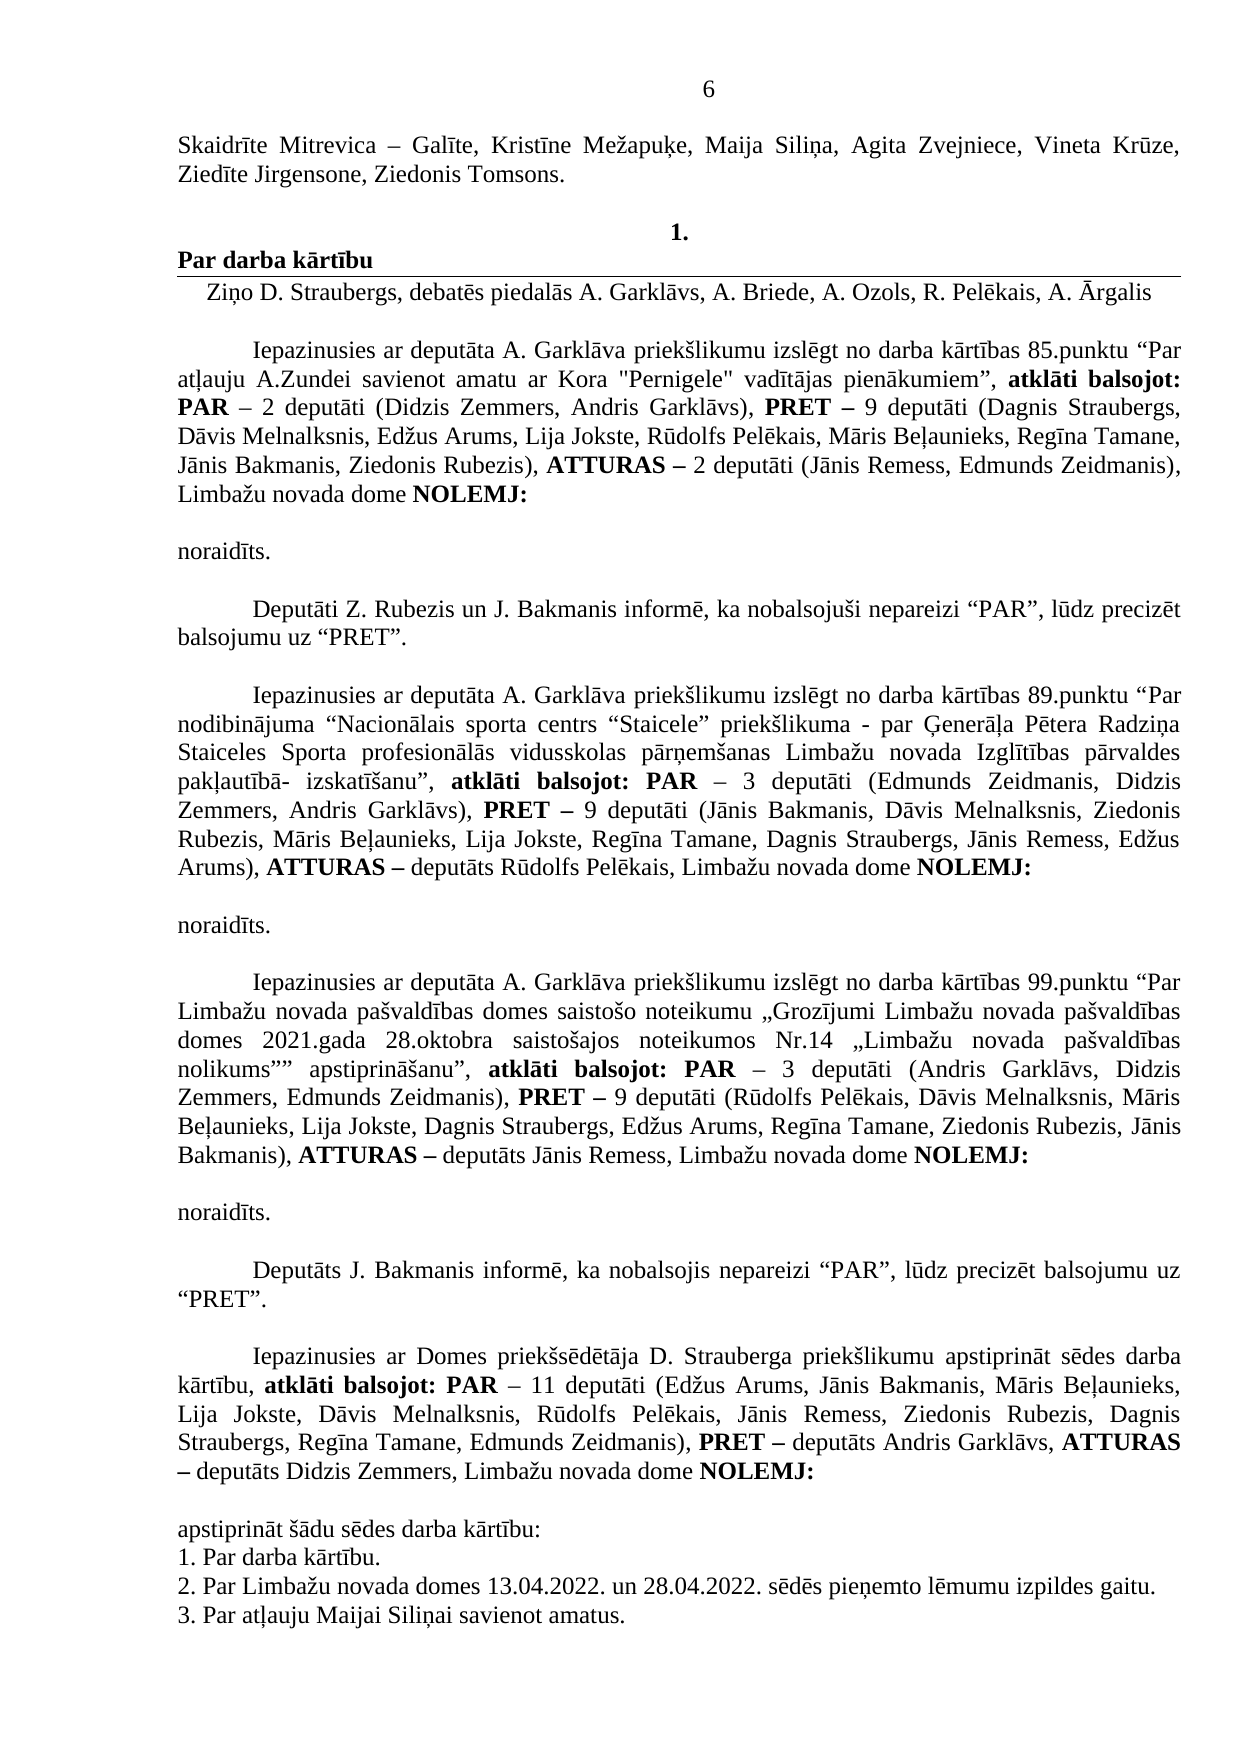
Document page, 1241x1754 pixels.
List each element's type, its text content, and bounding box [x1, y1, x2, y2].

text Iepazinusies ar deputāta A. Garklāva priekšlikumu izslēgt no darba kārtības 89.punktu “Par nodibinājuma “Nacionālais sporta centrs “Staicele” priekšlikuma - par Ģenerāļa Pētera Radziņa Staiceles Sporta profesionālās vidusskolas pārņemšanas Limbažu novada Izglītības pārvaldes pakļautībā- izskatīšanu”, atklāti balsojot: PAR – 3 deputāti (Edmunds Zeidmanis, Didzis Zemmers, Andris Garklāvs), PRET – 9 deputāti (Jānis Bakmanis, Dāvis Melnalksnis, Ziedonis Rubezis, Māris Beļaunieks, Lija Jokste, Regīna Tamane, Dagnis Straubergs, Jānis Remess, Edžus Arums), ATTURAS – deputāts Rūdolfs Pelēkais, Limbažu novada dome NOLEMJ: [177, 680, 1181, 881]
text noraidīts. [177, 1197, 1181, 1226]
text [177, 131, 1181, 188]
text 2. Par Limbažu novada domes 13.04.2022. un 28.04.2022. sēdēs pieņemto lēmumu izpildes gaitu. [177, 1571, 1181, 1600]
text Iepazinusies ar deputāta A. Garklāva priekšlikumu izslēgt no darba kārtības 85.punktu “Par atļauju A.Zundei savienot amatu ar Kora "Pernigele" vadītājas pienākumiem”, atklāti balsojot: PAR – 2 deputāti (Didzis Zemmers, Andris Garklāvs), PRET – 9 deputāti (Dagnis Straubergs, Dāvis Melnalksnis, Edžus Arums, Lija Jokste, Rūdolfs Pelēkais, Māris Beļaunieks, Regīna Tamane, Jānis Bakmanis, Ziedonis Rubezis), ATTURAS – 2 deputāti (Jānis Remess, Edmunds Zeidmanis), Limbažu novada dome NOLEMJ: [177, 335, 1181, 507]
text Deputāti Z. Rubezis un J. Bakmanis informē, ka nobalsojuši nepareizi “PAR”, lūdz precizēt balsojumu uz “PRET”. [177, 594, 1181, 651]
text Deputāts J. Bakmanis informē, ka nobalsojis nepareizi “PAR”, lūdz precizēt balsojumu uz “PRET”. [177, 1255, 1181, 1312]
text Par darba kārtību [177, 246, 1181, 276]
text Iepazinusies ar Domes priekšsēdētāja D. Strauberga priekšlikumu apstiprināt sēdes darba kārtību, atklāti balsojot: PAR – 11 deputāti (Edžus Arums, Jānis Bakmanis, Māris Beļaunieks, Lija Jokste, Dāvis Melnalksnis, Rūdolfs Pelēkais, Jānis Remess, Ziedonis Rubezis, Dagnis Straubergs, Regīna Tamane, Edmunds Zeidmanis), PRET – deputāts Andris Garklāvs, ATTURAS – deputāts Didzis Zemmers, Limbažu novada dome NOLEMJ: [177, 1341, 1181, 1485]
text 1. Par darba kārtību. [177, 1542, 1181, 1571]
text noraidīts. [177, 536, 1181, 565]
text Iepazinusies ar deputāta A. Garklāva priekšlikumu izslēgt no darba kārtības 99.punktu “Par Limbažu novada pašvaldības domes saistošo noteikumu „Grozījumi Limbažu novada pašvaldības domes 2021.gada 28.oktobra saistošajos noteikumos Nr.14 „Limbažu novada pašvaldības nolikums”” apstiprināšanu”, atklāti balsojot: PAR – 3 deputāti (Andris Garklāvs, Didzis Zemmers, Edmunds Zeidmanis), PRET – 9 deputāti (Rūdolfs Pelēkais, Dāvis Melnalksnis, Māris Beļaunieks, Lija Jokste, Dagnis Straubergs, Edžus Arums, Regīna Tamane, Ziedonis Rubezis, Jānis Bakmanis), ATTURAS – deputāts Jānis Remess, Limbažu novada dome NOLEMJ: [177, 967, 1181, 1169]
text 3. Par atļauju Maijai Siliņai savienot amatus. [177, 1600, 1181, 1629]
text Ziņo D. Straubergs, debatēs piedalās A. Garklāvs, A. Briede, A. Ozols, R. Pelēkais, A. Ārgalis [177, 277, 1181, 306]
text noraidīts. [177, 910, 1181, 939]
text 1. [177, 217, 1181, 246]
text apstiprināt šādu sēdes darba kārtību: [177, 1514, 1181, 1542]
